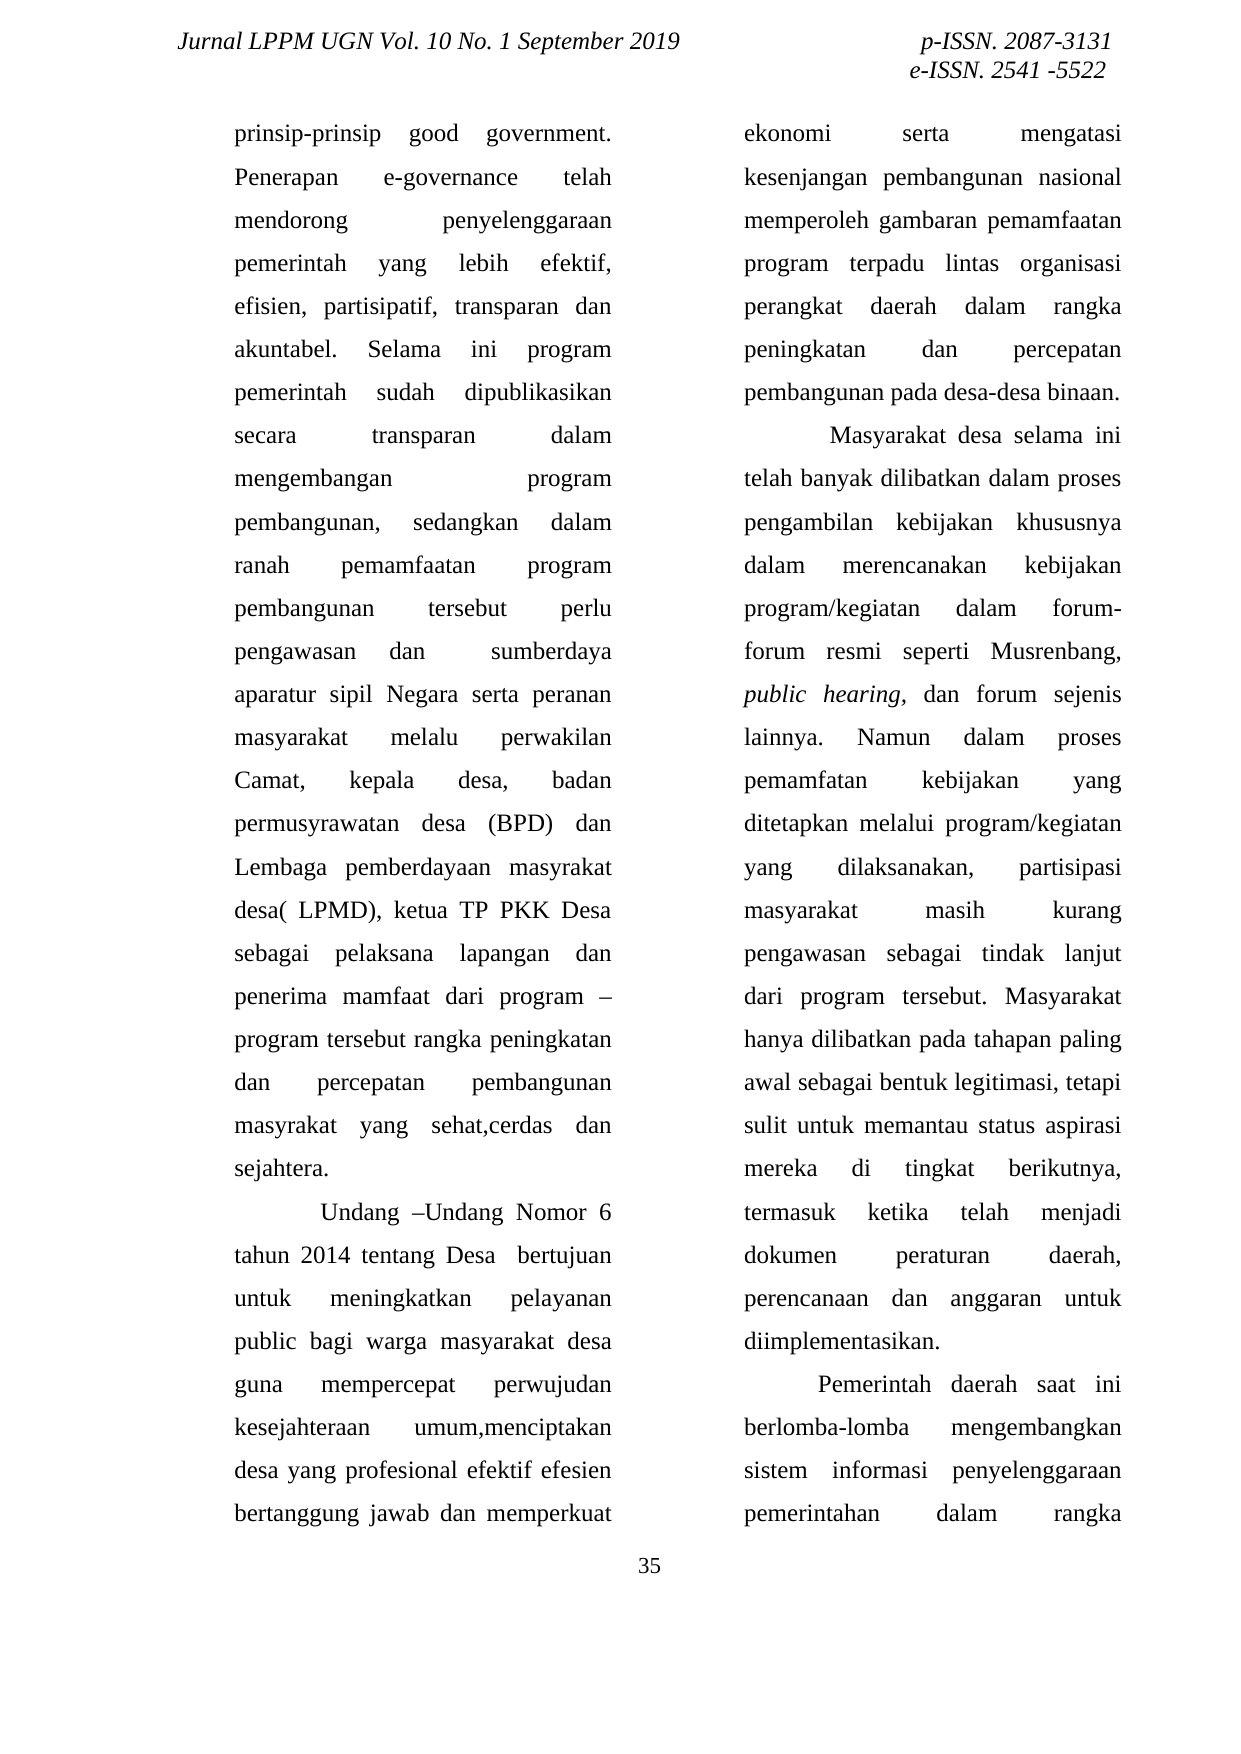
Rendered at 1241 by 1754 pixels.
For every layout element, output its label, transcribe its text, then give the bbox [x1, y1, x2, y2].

text Undang –Undang Nomor 6 tahun 2014 tentang Desa bertujuan untuk meningkatkan pelayanan public bagi warga masyarakat desa guna mempercepat perwujudan kesejahteraan umum,menciptakan desa yang profesional efektif efesien bertanggung jawab dan memperkuat ekonomi serta mengatasi kesenjangan pembangunan nasional memperoleh gambaran pemamfaatan program terpadu lintas organisasi perangkat daerah dalam rangka peningkatan dan percepatan pembangunan pada desa-desa binaan. [234, 1197, 612, 1527]
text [234, 118, 612, 1182]
text Undang –Undang Nomor 6 tahun 2014 tentang Desa bertujuan untuk meningkatkan pelayanan public bagi warga masyarakat desa guna mempercepat perwujudan kesejahteraan umum,menciptakan desa yang profesional efektif efesien bertanggung jawab dan memperkuat ekonomi serta mengatasi kesenjangan pembangunan nasional memperoleh gambaran pemamfaatan program terpadu lintas organisasi perangkat daerah dalam rangka peningkatan dan percepatan pembangunan pada desa-desa binaan. [744, 118, 1122, 406]
text Masyarakat desa selama ini telah banyak dilibatkan dalam proses pengambilan kebijakan khususnya dalam merencanakan kebijakan program/kegiatan dalam forum-forum resmi seperti Musrenbang, public hearing, dan forum sejenis lainnya. Namun dalam proses pemamfatan kebijakan yang ditetapkan melalui program/kegiatan yang dilaksanakan, partisipasi masyarakat masih kurang pengawasan sebagai tindak lanjut dari program tersebut. Masyarakat hanya dilibatkan pada tahapan paling awal sebagai bentuk legitimasi, tetapi sulit untuk memantau status aspirasi mereka di tingkat berikutnya, termasuk ketika telah menjadi dokumen peraturan daerah, perencanaan dan anggaran untuk diimplementasikan. [744, 420, 1122, 1355]
